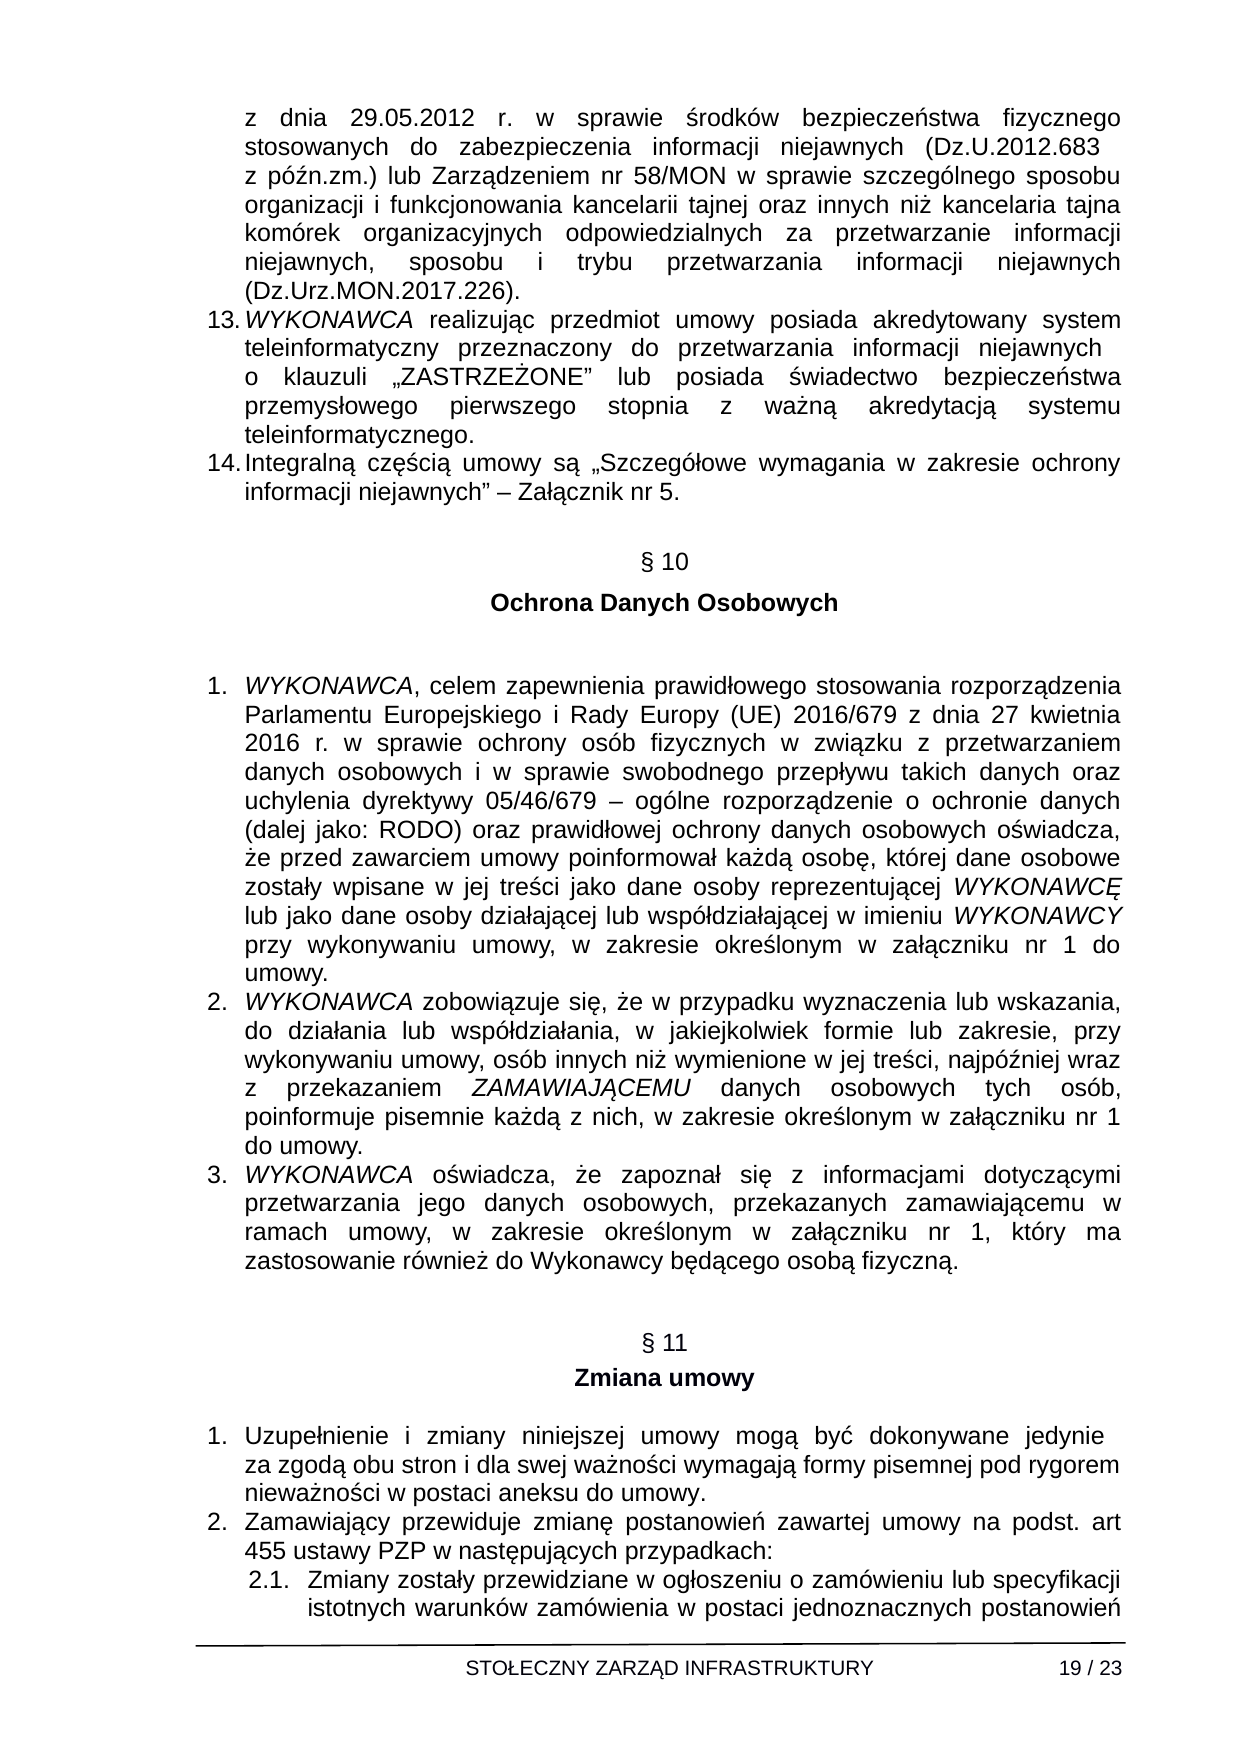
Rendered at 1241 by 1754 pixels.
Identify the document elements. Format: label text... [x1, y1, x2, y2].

list Integralną częścią umowy są „Szczegółowe wymagania w zakresie ochrony informacji niejawnych” – Załącznik nr 5. [207, 448, 1122, 506]
list WYKONAWCA, celem zapewnienia prawidłowego stosowania rozporządzenia Parlamentu Europejskiego i Rady Europy (UE) 2016/679 z dnia 27 kwietnia 2016 r. w sprawie ochrony osób fizycznych w związku z przetwarzaniem danych osobowych i w sprawie swobodnego przepływu takich danych oraz uchylenia dyrektywy 05/46/679 – ogólne rozporządzenie o ochronie danych (dalej jako: RODO) oraz prawidłowej ochrony danych osobowych oświadcza, że przed zawarciem umowy poinformował każdą osobę, której dane osobowe zostały wpisane w jej treści jako dane osoby reprezentującej WYKONAWCĘ lub jako dane osoby działającej lub współdziałającej w imieniu WYKONAWCY przy wykonywaniu umowy, w zakresie określonym w załączniku nr 1 do umowy. [207, 671, 1122, 987]
list WYKONAWCA realizując przedmiot umowy posiada akredytowany system teleinformatyczny przeznaczony do przetwarzania informacji niejawnych o klauzuli „ZASTRZEŻONE” lub posiada świadectwo bezpieczeństwa przemysłowego pierwszego stopnia z ważną akredytacją systemu teleinformatycznego. [207, 304, 1122, 448]
list Uzupełnienie i zmiany niniejszej umowy mogą być dokonywane jedynie za zgodą obu stron i dla swej ważności wymagają formy pisemnej pod rygorem nieważności w postaci aneksu do umowy. [207, 1421, 1122, 1507]
list WYKONAWCA oświadcza, że zapoznał się z informacjami dotyczącymi przetwarzania jego danych osobowych, przekazanych zamawiającemu w ramach umowy, w zakresie określonym w załączniku nr 1, który ma zastosowanie również do Wykonawcy będącego osobą fizyczną. [207, 1159, 1122, 1274]
text § 10 [207, 547, 1122, 576]
text Zmiana umowy [207, 1363, 1122, 1392]
subtitle § 11 [207, 1328, 1122, 1357]
list WYKONAWCA zobowiązuje się, że w przypadku wyznaczenia lub wskazania, do działania lub współdziałania, w jakiejkolwiek formie lub zakresie, przy wykonywaniu umowy, osób innych niż wymienione w jej treści, najpóźniej wraz z przekazaniem ZAMAWIAJĄCEMU danych osobowych tych osób, poinformuje pisemnie każdą z nich, w zakresie określonym w załączniku nr 1 do umowy. [207, 987, 1122, 1159]
list Zamawiający przewiduje zmianę postanowień zawartej umowy na podst. art 455 ustawy PZP w następujących przypadkach: [207, 1507, 1122, 1564]
text Ochrona Danych Osobowych [207, 588, 1122, 617]
